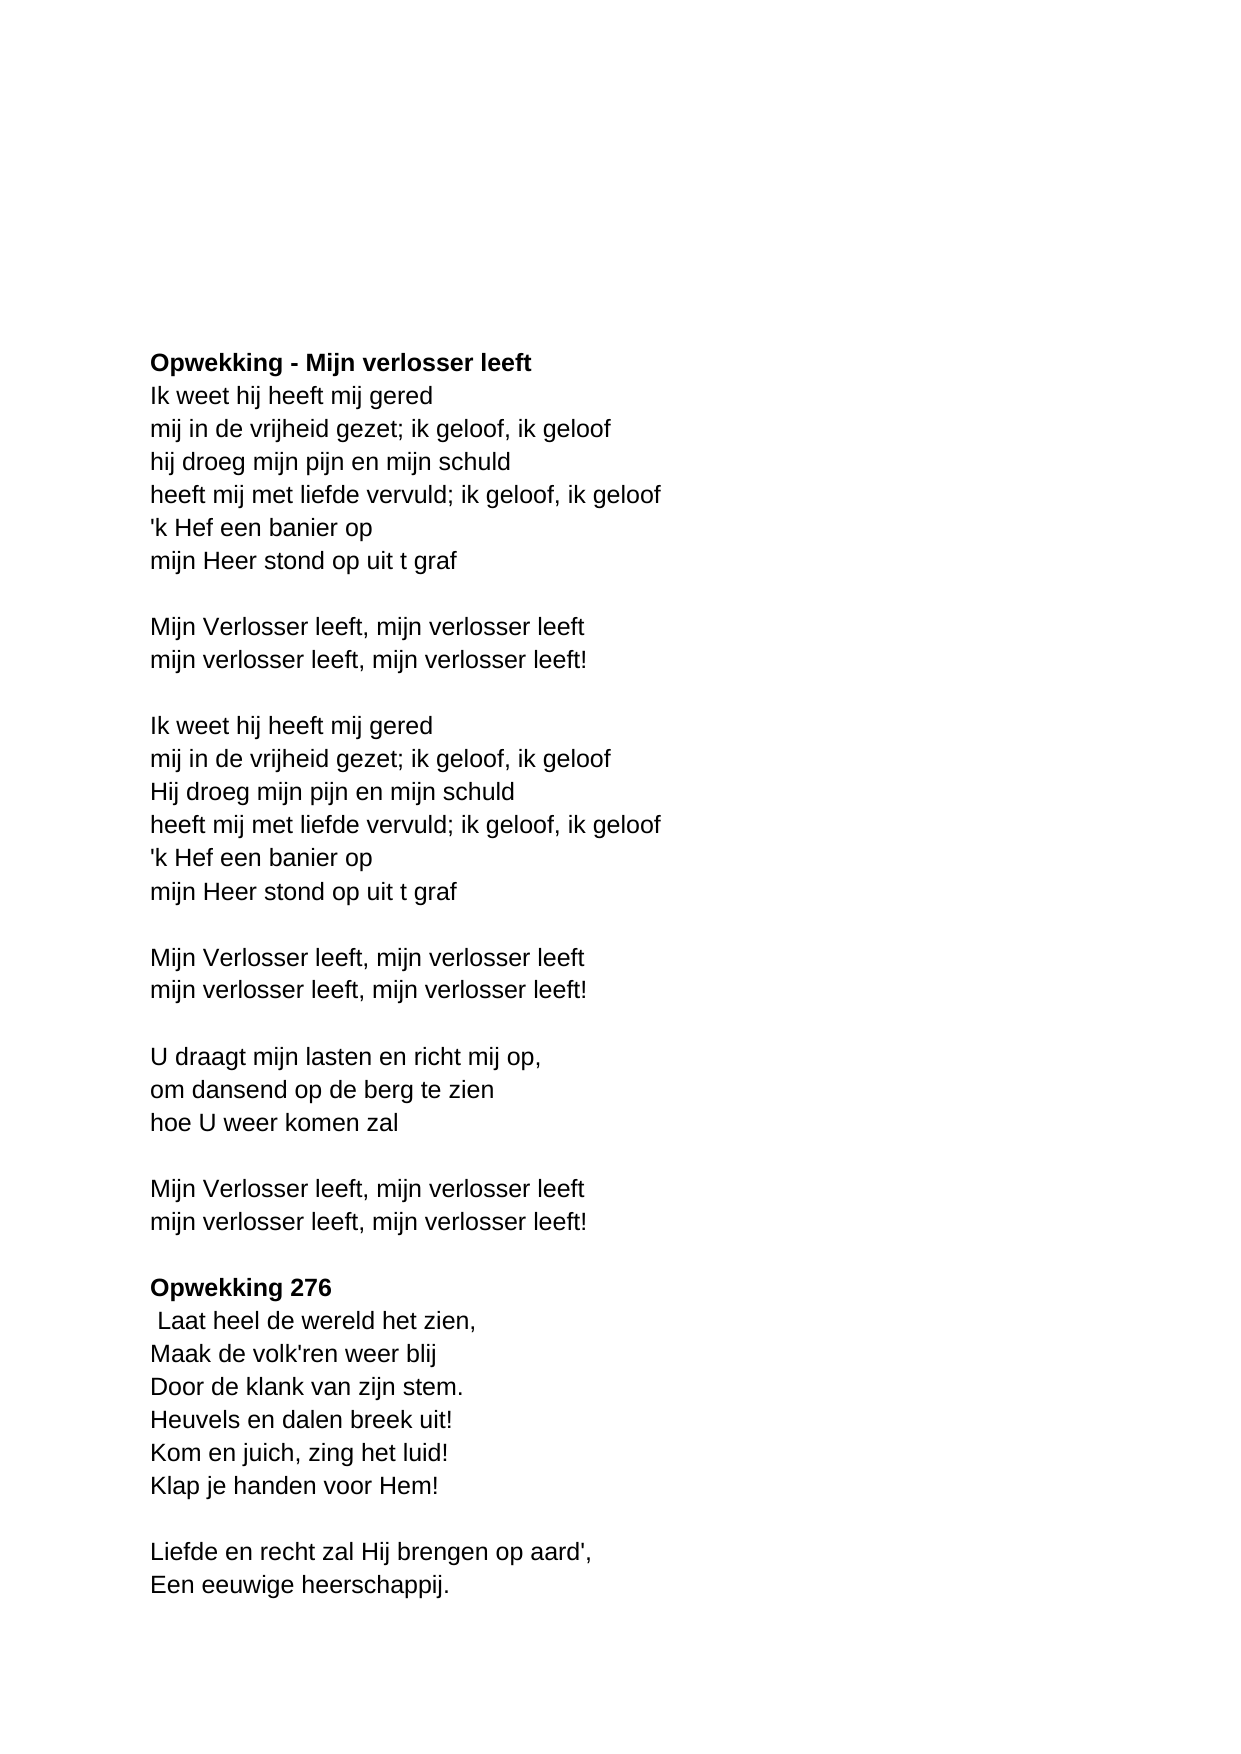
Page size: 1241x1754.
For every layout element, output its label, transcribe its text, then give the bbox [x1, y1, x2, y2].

text Laat heel de wereld het zien, [150, 1306, 1090, 1334]
text mij in de vrijheid gezet; ik geloof, ik geloof [150, 414, 1090, 443]
text Opwekking - Mijn verlosser leeft [150, 348, 1090, 377]
text Door de klank van zijn stem. [150, 1372, 1090, 1401]
text mijn verlosser leeft, mijn verlosser leeft! [150, 976, 1090, 1004]
text hij droeg mijn pijn en mijn schuld [150, 447, 1090, 476]
text 'k Hef een banier op [150, 513, 1090, 542]
text Ik weet hij heeft mij gered [150, 711, 1090, 740]
text mij in de vrijheid gezet; ik geloof, ik geloof [150, 744, 1090, 773]
text Heuvels en dalen breek uit! [150, 1405, 1090, 1433]
text Ik weet hij heeft mij gered [150, 381, 1090, 410]
text hoe U weer komen zal [150, 1108, 1090, 1136]
text U draagt mijn lasten en richt mij op, [150, 1042, 1090, 1070]
text heeft mij met liefde vervuld; ik geloof, ik geloof [150, 810, 1090, 839]
text Mijn Verlosser leeft, mijn verlosser leeft [150, 1174, 1090, 1202]
text mijn Heer stond op uit t graf [150, 876, 1090, 905]
text om dansend op de berg te zien [150, 1074, 1090, 1103]
text 'k Hef een banier op [150, 843, 1090, 872]
text Mijn Verlosser leeft, mijn verlosser leeft [150, 612, 1090, 641]
text Een eeuwige heerschappij. [150, 1570, 1090, 1599]
text Liefde en recht zal Hij brengen op aard', [150, 1537, 1090, 1566]
text Hij droeg mijn pijn en mijn schuld [150, 777, 1090, 806]
text mijn verlosser leeft, mijn verlosser leeft! [150, 645, 1090, 674]
text Klap je handen voor Hem! [150, 1471, 1090, 1499]
text mijn verlosser leeft, mijn verlosser leeft! [150, 1207, 1090, 1235]
text Maak de volk'ren weer blij [150, 1339, 1090, 1367]
text mijn Heer stond op uit t graf [150, 546, 1090, 575]
text Kom en juich, zing het luid! [150, 1438, 1090, 1467]
text heeft mij met liefde vervuld; ik geloof, ik geloof [150, 480, 1090, 509]
text Mijn Verlosser leeft, mijn verlosser leeft [150, 942, 1090, 971]
text Opwekking 276 [150, 1273, 1090, 1301]
